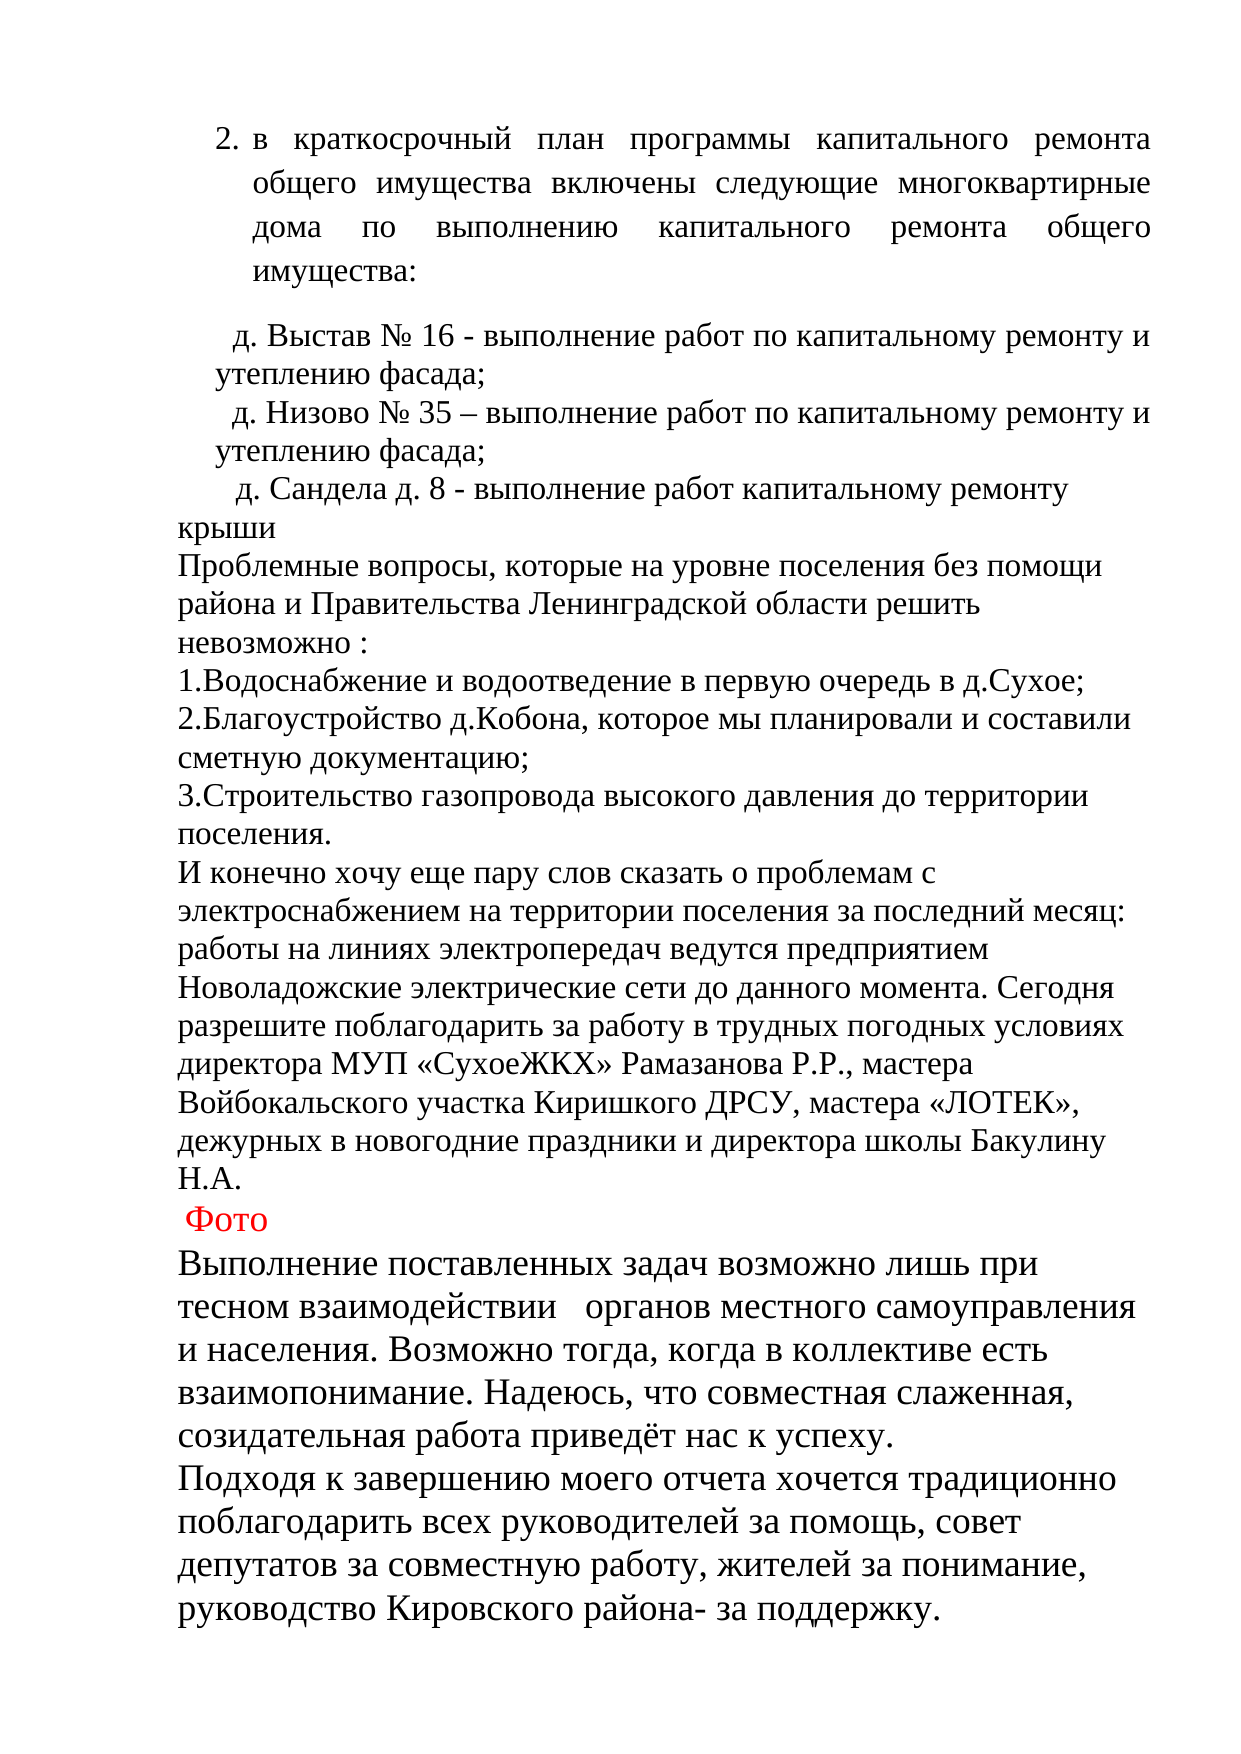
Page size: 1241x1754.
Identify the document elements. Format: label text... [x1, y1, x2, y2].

text 2.Благоустройство д.Кобона, которое мы планировали и составили сметную документацию; [177, 698, 1152, 775]
list в краткосрочный план программы капитального ремонта общего имущества включены следующие многоквартирные дома по выполнению капитального ремонта общего имущества: [215, 118, 1152, 289]
text Подходя к завершению моего отчета хочется традиционно поблагодарить всех руководителей за помощь, совет депутатов за совместную работу, жителей за понимание, руководство Кировского района- за поддержку. [177, 1456, 1152, 1628]
text Выполнение поставленных задач возможно лишь при тесном взаимодействии органов местного самоуправления и населения. Возможно тогда, когда в коллективе есть взаимопонимание. Надеюсь, что совместная слаженная, созидательная работа приведёт нас к успеху. [177, 1240, 1152, 1456]
text 3.Строительство газопровода высокого давления до территории поселения. [177, 775, 1152, 852]
text д. Сандела д. 8 - выполнение работ капитальному ремонту крыши [177, 468, 1152, 545]
text И конечно хочу еще пару слов сказать о проблемам с электроснабжением на территории поселения за последний месяц: работы на линиях электропередач ведутся предприятием Новоладожские электрические сети до данного момента. Сегодня разрешите поблагодарить за работу в трудных погодных условиях директора МУП «СухоеЖКХ» Рамазанова Р.Р., мастера Войбокальского участка Киришкого ДРСУ, мастера «ЛОТЕК», дежурных в новогодние праздники и директора школы Бакулину Н.А. [177, 852, 1152, 1197]
text д. Выстав № 16 - выполнение работ по капитальному ремонту и утеплению фасада; [215, 315, 1152, 392]
text д. Низово № 35 – выполнение работ по капитальному ремонту и утеплению фасада; [215, 392, 1152, 468]
text Фото [177, 1197, 1152, 1240]
text 1.Водоснабжение и водоотведение в первую очередь в д.Сухое; [177, 660, 1152, 698]
text Проблемные вопросы, которые на уровне поселения без помощи района и Правительства Ленинградской области решить невозможно : [177, 545, 1152, 660]
